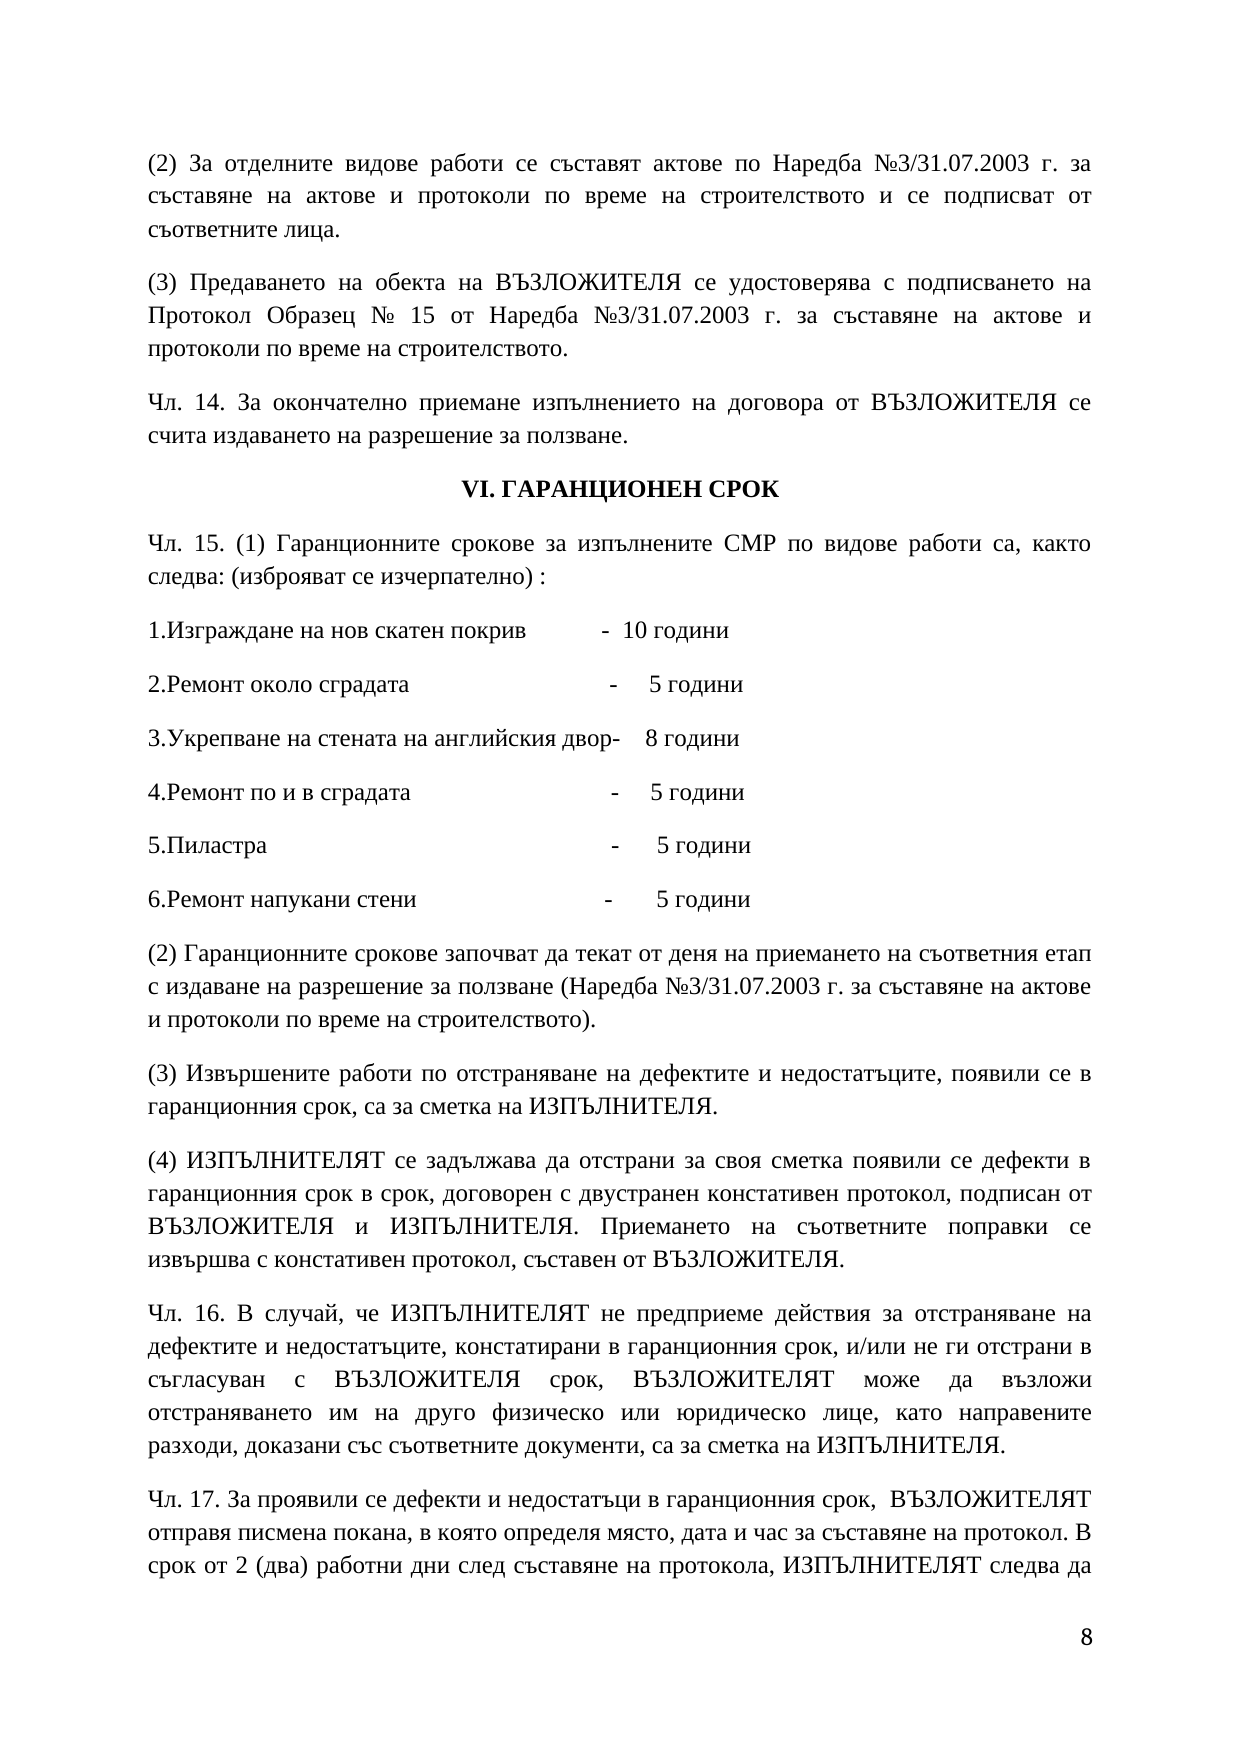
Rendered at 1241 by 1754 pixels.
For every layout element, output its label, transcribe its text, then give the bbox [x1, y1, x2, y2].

text (3) Предаването на обекта на ВЪЗЛОЖИТЕЛЯ се удостоверява с подписването на Протокол Образец № 15 от Наредба №3/31.07.2003 г. за съставяне на актове и протоколи по време на строителството. [148, 267, 1093, 362]
text 2.Ремонт около сградата - 5 години [148, 669, 1093, 698]
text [148, 1484, 1093, 1578]
text 5.Пиластра - 5 години [148, 830, 1093, 859]
text (2) За отделните видове работи се съставят актове по Наредба №3/31.07.2003 г. за съставяне на актове и протоколи по време на строителството и се подписват от съответните лица. [148, 148, 1093, 242]
text 3.Укрепване на стената на английския двор- 8 години [148, 723, 1093, 751]
text (2) Гаранционните срокове започват да текат от деня на приемането на съответния етап с издаване на разрешение за ползване (Наредба №3/31.07.2003 г. за съставяне на актове и протоколи по време на строителството). [148, 938, 1093, 1033]
text 1.Изграждане на нов скатен покрив - 10 години [148, 615, 1093, 644]
text Чл. 16. В случай, че ИЗПЪЛНИТЕЛЯТ не предприеме действия за отстраняване на дефектите и недостатъците, констатирани в гаранционния срок, и/или не ги отстрани в съгласуван с ВЪЗЛОЖИТЕЛЯ срок, ВЪЗЛОЖИТЕЛЯТ може да възложи отстраняването им на друго физическо или юридическо лице, като направените разходи, доказани със съответните документи, са за сметка на ИЗПЪЛНИТЕЛЯ. [148, 1298, 1093, 1459]
text 6.Ремонт напукани стени - 5 години [148, 884, 1093, 913]
text VI. ГАРАНЦИОНЕН СРОК [148, 474, 1093, 503]
text (4) ИЗПЪЛНИТЕЛЯТ се задължава да отстрани за своя сметка появили се дефекти в гаранционния срок в срок, договорен с двустранен констативен протокол, подписан от ВЪЗЛОЖИТЕЛЯ и ИЗПЪЛНИТЕЛЯ. Приемането на съответните поправки се извършва с констативен протокол, съставен от ВЪЗЛОЖИТЕЛЯ. [148, 1145, 1093, 1273]
text (3) Извършените работи по отстраняване на дефектите и недостатъците, появили се в гаранционния срок, са за сметка на ИЗПЪЛНИТЕЛЯ. [148, 1058, 1093, 1120]
text 4.Ремонт по и в сградата - 5 години [148, 777, 1093, 805]
text Чл. 15. (1) Гаранционните срокове за изпълнените СМР по видове работи са, както следва: (изброяват се изчерпателно) : [148, 528, 1093, 590]
text Чл. 14. За окончателно приемане изпълнението на договора от ВЪЗЛОЖИТЕЛЯ се счита издаването на разрешение за ползване. [148, 387, 1093, 449]
